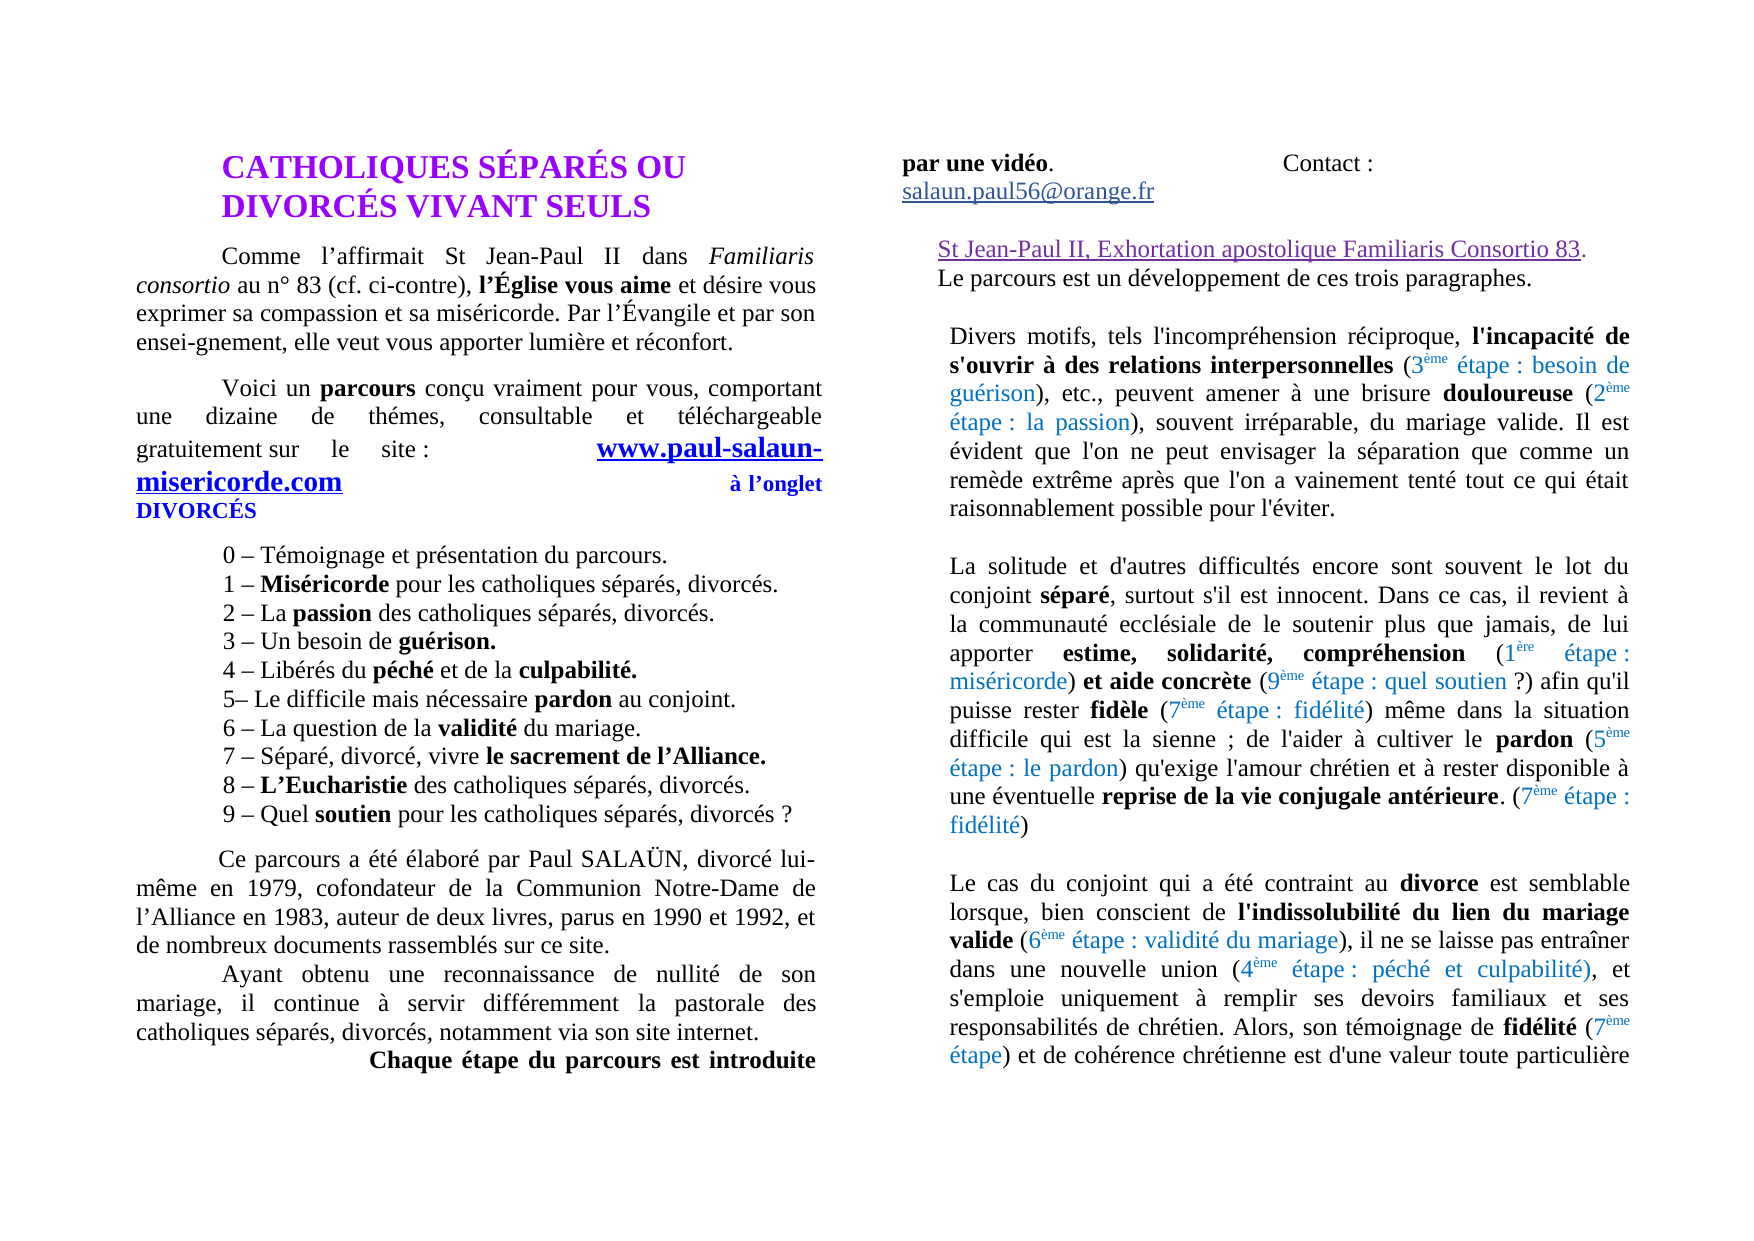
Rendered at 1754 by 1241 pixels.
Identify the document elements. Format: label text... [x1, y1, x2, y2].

text 0 – Témoignage et présentation du parcours. [223, 540, 840, 569]
text Comme l’affirmait St Jean-Paul II dans Familiaris consortio au n° 83 (cf. ci-contre), l’Église vous aime et désire vous exprimer sa compassion et sa miséricorde. Par l’Évangile et par son ensei-gnement, elle veut vous apporter lumière et réconfort. [136, 241, 816, 356]
text 7 – Séparé, divorcé, vivre le sacrement de l’Alliance. [223, 741, 840, 770]
text CATHOLIQUES SÉPARÉS OU DIVORCÉS VIVANT SEULS [221, 148, 840, 224]
text 4 – Libérés du péché et de la culpabilité. [223, 655, 840, 684]
text La solitude et d'autres difficultés encore sont souvent le lot du conjoint séparé, surtout s'il est innocent. Dans ce cas, il revient à la communauté ecclésiale de le soutenir plus que jamais, de lui apporter estime, solidarité, compréhension (1ère étape : miséricorde) et aide concrète (9ème étape : quel soutien ?) afin qu'il puisse rester fidèle (7ème étape : fidélité) même dans la situation difficile qui est la sienne ; de l'aider à cultiver le pardon (5ème étape : le pardon) qu'exige l'amour chrétien et à rester disponible à une éventuelle reprise de la vie conjugale antérieure. (7ème étape : fidélité) [949, 551, 1630, 839]
text Divers motifs, tels l'incompréhension réciproque, l'incapacité de s'ouvrir à des relations interpersonnelles (3ème étape : besoin de guérison), etc., peuvent amener à une brisure douloureuse (2ème étape : la passion), souvent irréparable, du mariage valide. Il est évident que l'on ne peut envisager la séparation que comme un remède extrême après que l'on a vainement tenté tout ce qui était raisonnablement possible pour l'éviter. [949, 321, 1630, 522]
text 2 – La passion des catholiques séparés, divorcés. [223, 598, 840, 626]
text 6 – La question de la validité du mariage. [223, 713, 840, 741]
text Ce parcours a été élaboré par Paul SALAÜN, divorcé lui-même en 1979, cofondateur de la Communion Notre-Dame de l’Alliance en 1983, auteur de deux livres, parus en 1990 et 1992, et de nombreux documents rassemblés sur ce site. Ayant obtenu une reconnaissance de nullité de son mariage, il continue à servir différemment la pastorale des catholiques séparés, divorcés, notamment via son site internet. Chaque étape du parcours est introduite par une vidéo. Contact : salaun.paul56@orange.fr [136, 844, 816, 1074]
text 9 – Quel soutien pour les catholiques séparés, divorcés ? [223, 799, 840, 828]
text Voici un parcours conçu vraiment pour vous, comportant une dizaine de thémes, consultable et téléchargeable gratuitement sur le site : www.paul-salaun-misericorde.com à l’onglet DIVORCÉS [136, 373, 822, 523]
text Ce parcours a été élaboré par Paul SALAÜN, divorcé lui-même en 1979, cofondateur de la Communion Notre-Dame de l’Alliance en 1983, auteur de deux livres, parus en 1990 et 1992, et de nombreux documents rassemblés sur ce site. Ayant obtenu une reconnaissance de nullité de son mariage, il continue à servir différemment la pastorale des catholiques séparés, divorcés, notamment via son site internet. Chaque étape du parcours est introduite par une vidéo. Contact : salaun.paul56@orange.fr [902, 148, 1583, 205]
text 3 – Un besoin de guérison. [223, 626, 840, 655]
text 8 – L’Eucharistie des catholiques séparés, divorcés. [223, 770, 840, 799]
text 5– Le difficile mais nécessaire pardon au conjoint. [223, 684, 840, 713]
text 1 – Miséricorde pour les catholiques séparés, divorcés. [223, 569, 840, 598]
text St Jean-Paul II, Exhortation apostolique Familiaris Consortio 83. Le parcours est un développement de ces trois paragraphes. [937, 234, 1606, 292]
